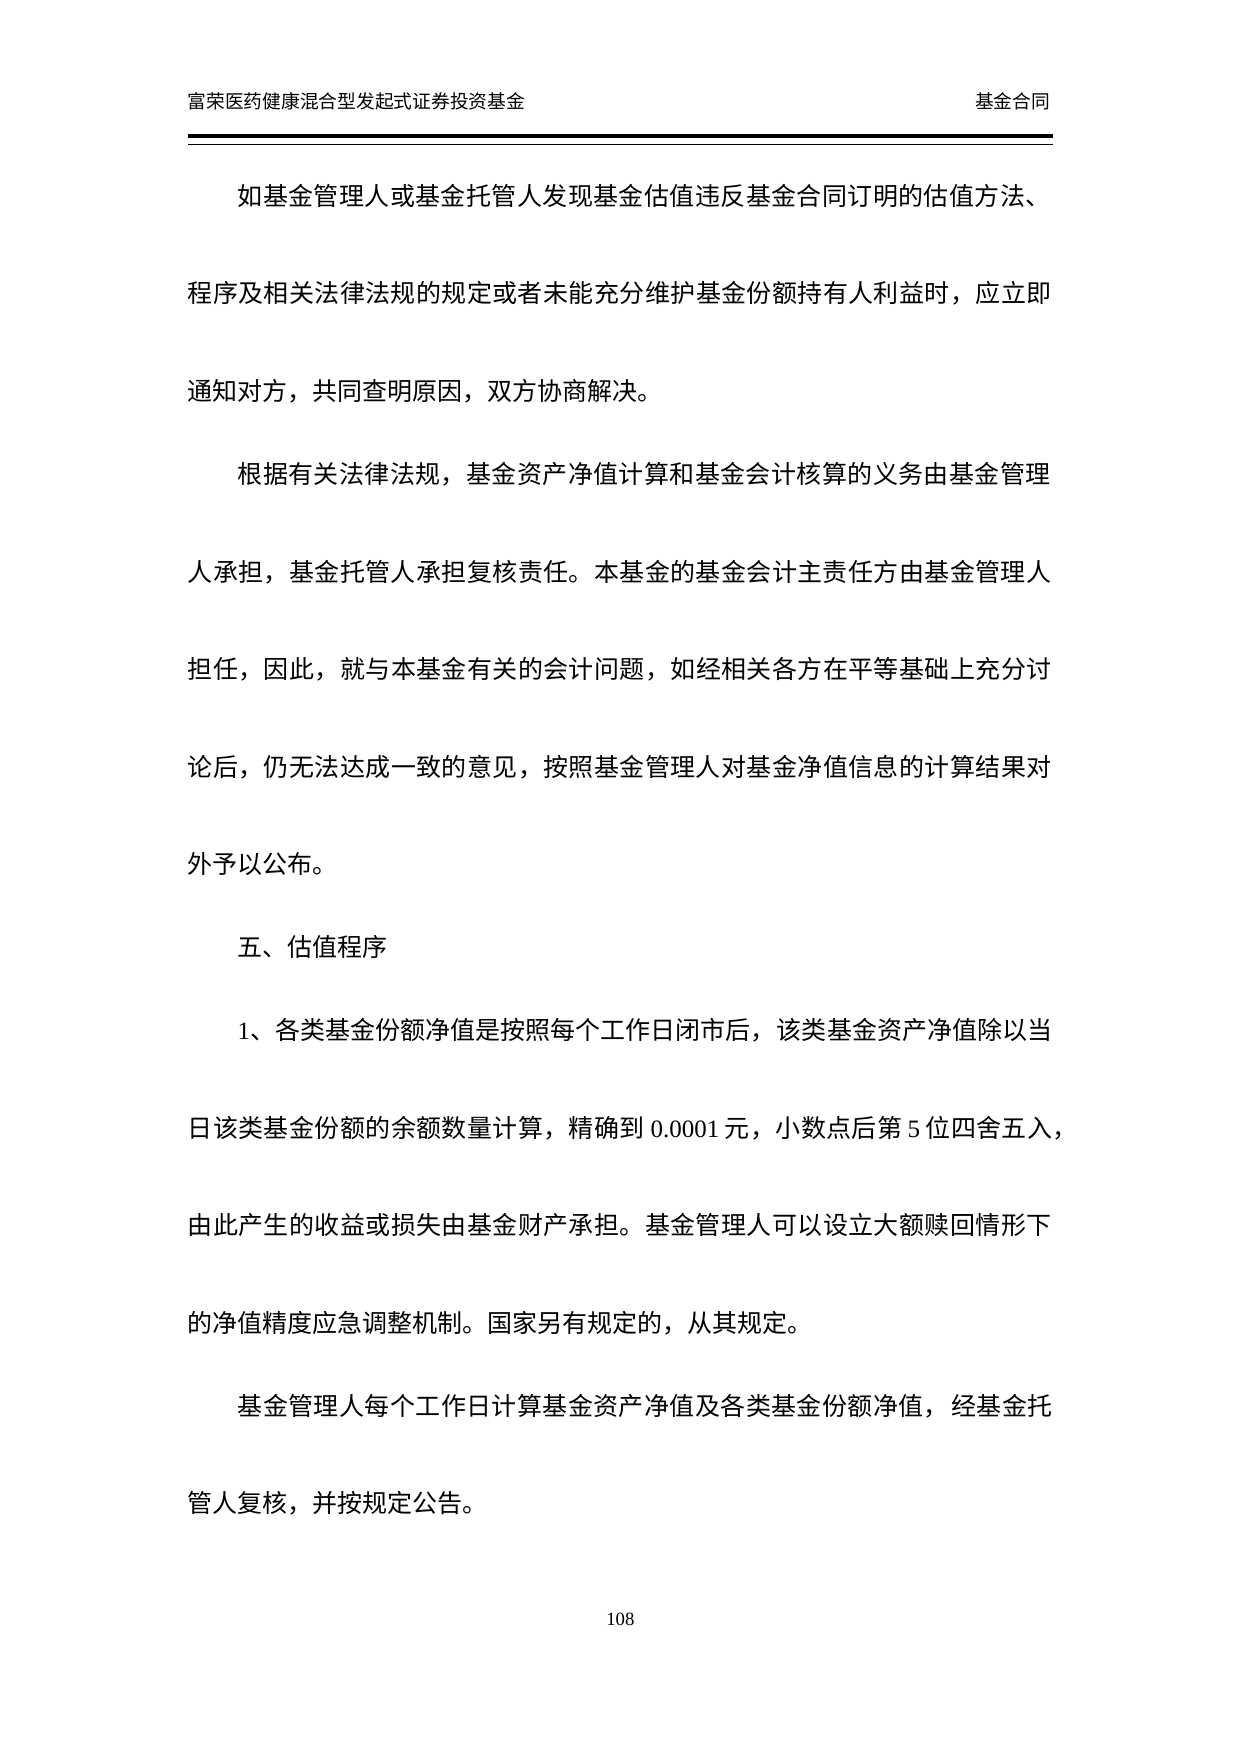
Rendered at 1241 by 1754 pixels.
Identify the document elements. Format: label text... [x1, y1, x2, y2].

text 五、估值程序 [187, 913, 1053, 978]
text 1、各类基金份额净值是按照每个工作日闭市后，该类基金资产净值除以当日该类基金份额的余额数量计算，精确到0.0001元，小数点后第5位四舍五入，由此产生的收益或损失由基金财产承担。基金管理人可以设立大额赎回情形下的净值精度应急调整机制。国家另有规定的，从其规定。 [187, 996, 1053, 1354]
text 如基金管理人或基金托管人发现基金估值违反基金合同订明的估值方法、程序及相关法律法规的规定或者未能充分维护基金份额持有人利益时，应立即通知对方，共同查明原因，双方协商解决。 [187, 162, 1053, 422]
text 基金管理人每个工作日计算基金资产净值及各类基金份额净值，经基金托管人复核，并按规定公告。 [187, 1372, 1053, 1534]
text 根据有关法律法规，基金资产净值计算和基金会计核算的义务由基金管理人承担，基金托管人承担复核责任。本基金的基金会计主责任方由基金管理人担任，因此，就与本基金有关的会计问题，如经相关各方在平等基础上充分讨论后，仍无法达成一致的意见，按照基金管理人对基金净值信息的计算结果对外予以公布。 [187, 440, 1053, 895]
